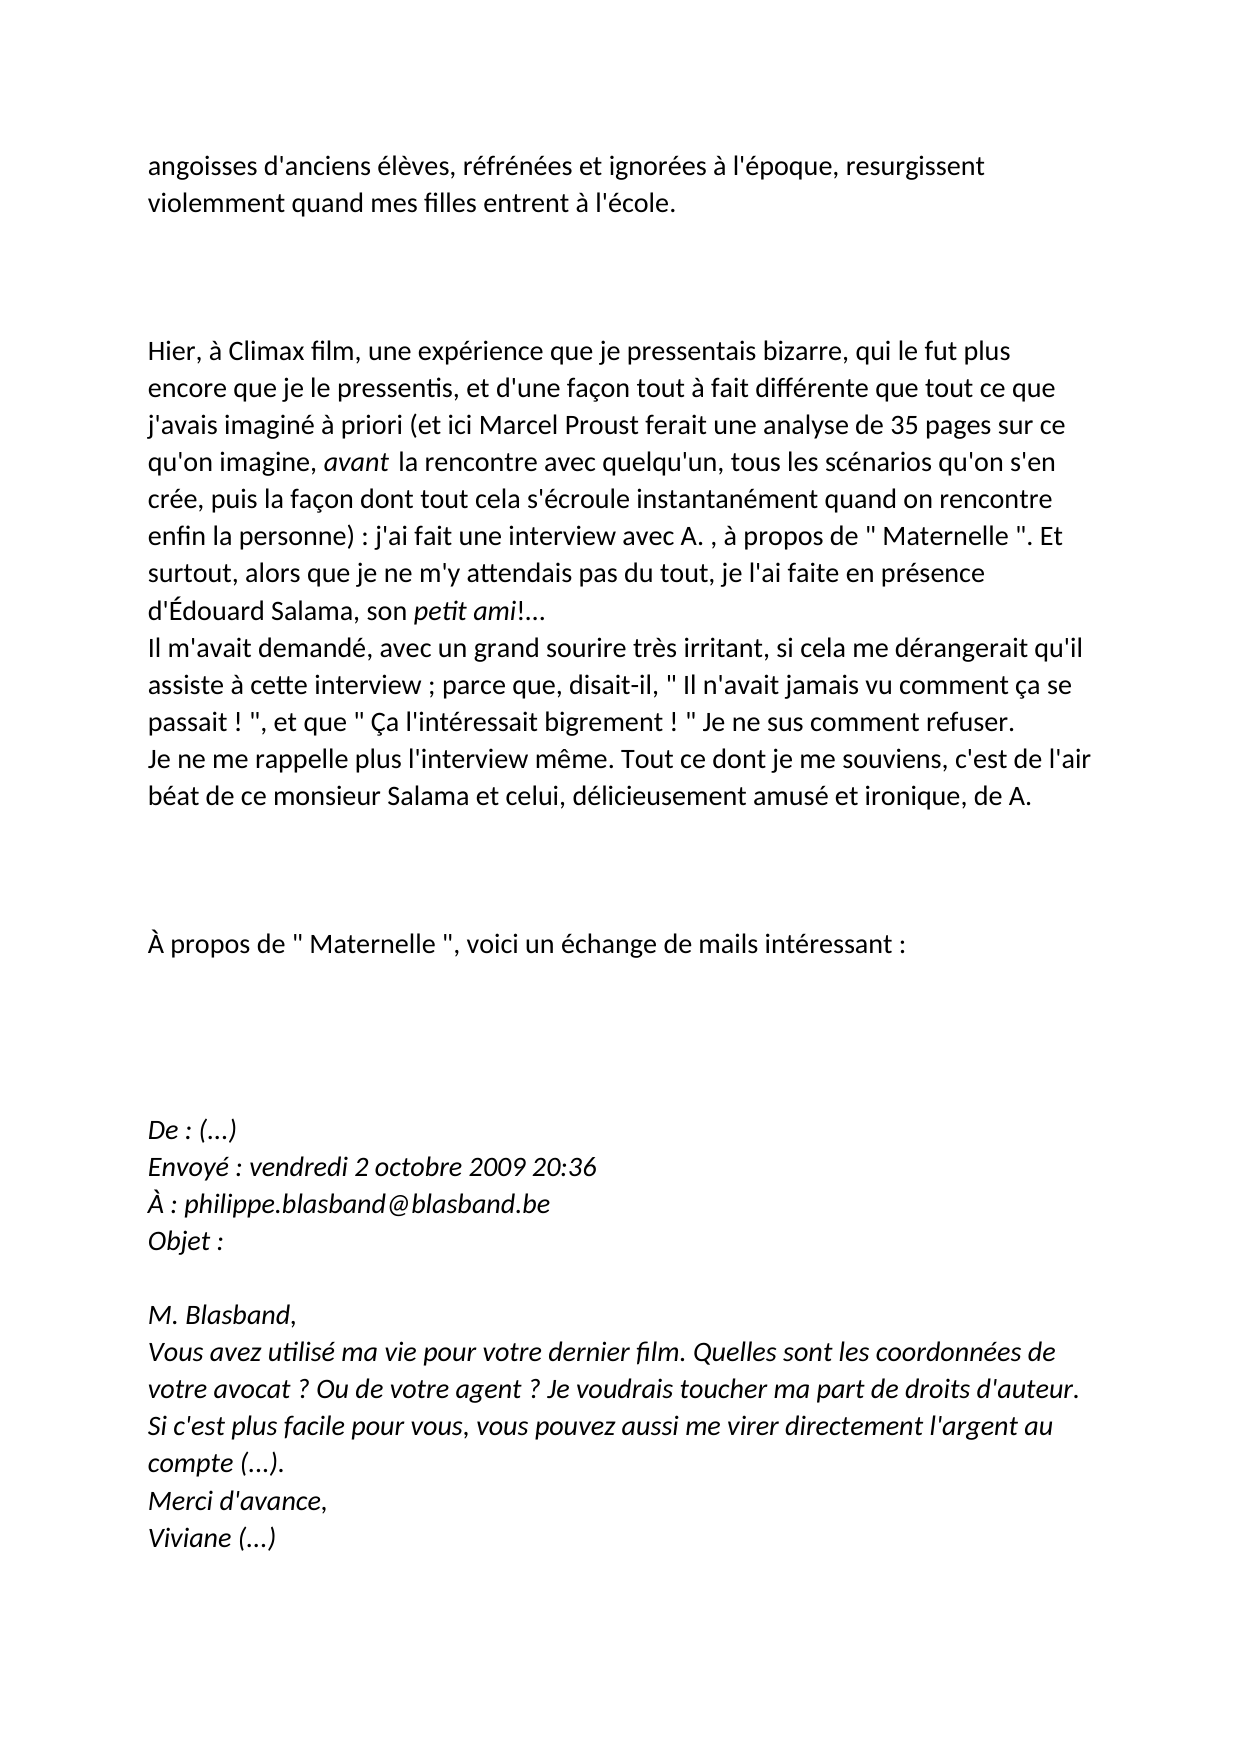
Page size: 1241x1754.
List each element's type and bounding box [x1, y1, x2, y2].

text [148, 148, 1093, 1591]
